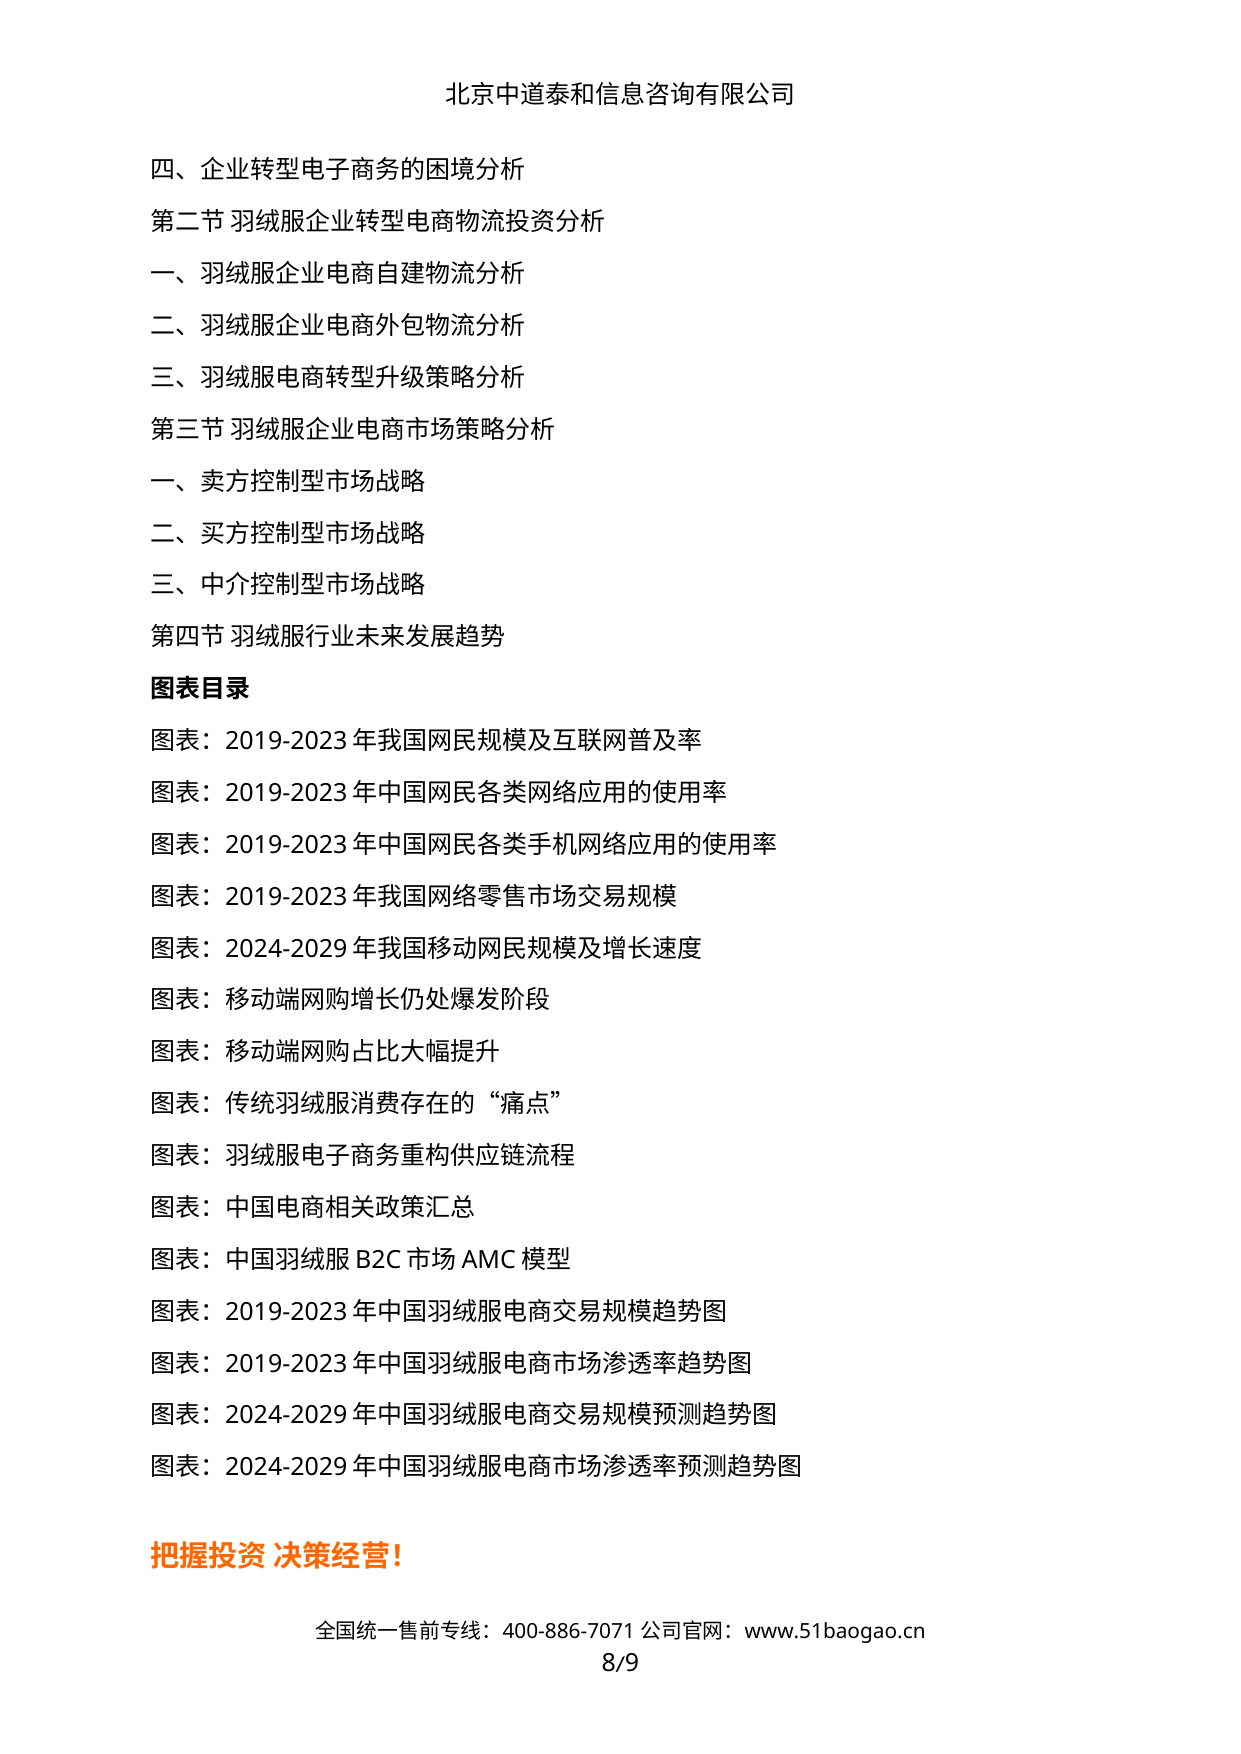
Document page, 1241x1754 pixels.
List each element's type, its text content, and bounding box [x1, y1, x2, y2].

text 图表：2019-2023年我国网络零售市场交易规模 [150, 876, 1090, 912]
text 图表：2024-2029年中国羽绒服电商市场渗透率预测趋势图 [150, 1447, 1090, 1483]
text 四、企业转型电子商务的困境分析 [150, 150, 1090, 186]
text 第三节 羽绒服企业电商市场策略分析 [150, 409, 1090, 446]
text 一、卖方控制型市场战略 [150, 461, 1090, 497]
text 图表：中国电商相关政策汇总 [150, 1187, 1090, 1224]
text 图表：2019-2023年我国网民规模及互联网普及率 [150, 721, 1090, 757]
text 图表：中国羽绒服B2C市场AMC模型 [150, 1239, 1090, 1276]
text 图表：2019-2023年中国网民各类手机网络应用的使用率 [150, 824, 1090, 861]
text 图表：移动端网购占比大幅提升 [150, 1032, 1090, 1068]
text 图表：2019-2023年中国羽绒服电商交易规模趋势图 [150, 1291, 1090, 1327]
text 图表：移动端网购增长仍处爆发阶段 [150, 980, 1090, 1016]
text 二、买方控制型市场战略 [150, 513, 1090, 549]
text 图表目录 [150, 669, 1090, 705]
text 三、中介控制型市场战略 [150, 565, 1090, 601]
text 图表：2024-2029年中国羽绒服电商交易规模预测趋势图 [150, 1395, 1090, 1431]
text 第四节 羽绒服行业未来发展趋势 [150, 617, 1090, 653]
text 图表：2024-2029年我国移动网民规模及增长速度 [150, 928, 1090, 964]
text 第二节 羽绒服企业转型电商物流投资分析 [150, 202, 1090, 238]
text 二、羽绒服企业电商外包物流分析 [150, 306, 1090, 342]
text 一、羽绒服企业电商自建物流分析 [150, 254, 1090, 290]
text 三、羽绒服电商转型升级策略分析 [150, 357, 1090, 394]
text 图表：2019-2023年中国网民各类网络应用的使用率 [150, 772, 1090, 809]
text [150, 1499, 1090, 1575]
text 图表：传统羽绒服消费存在的“痛点” [150, 1084, 1090, 1120]
text 图表：2019-2023年中国羽绒服电商市场渗透率趋势图 [150, 1343, 1090, 1379]
text 图表：羽绒服电子商务重构供应链流程 [150, 1136, 1090, 1172]
